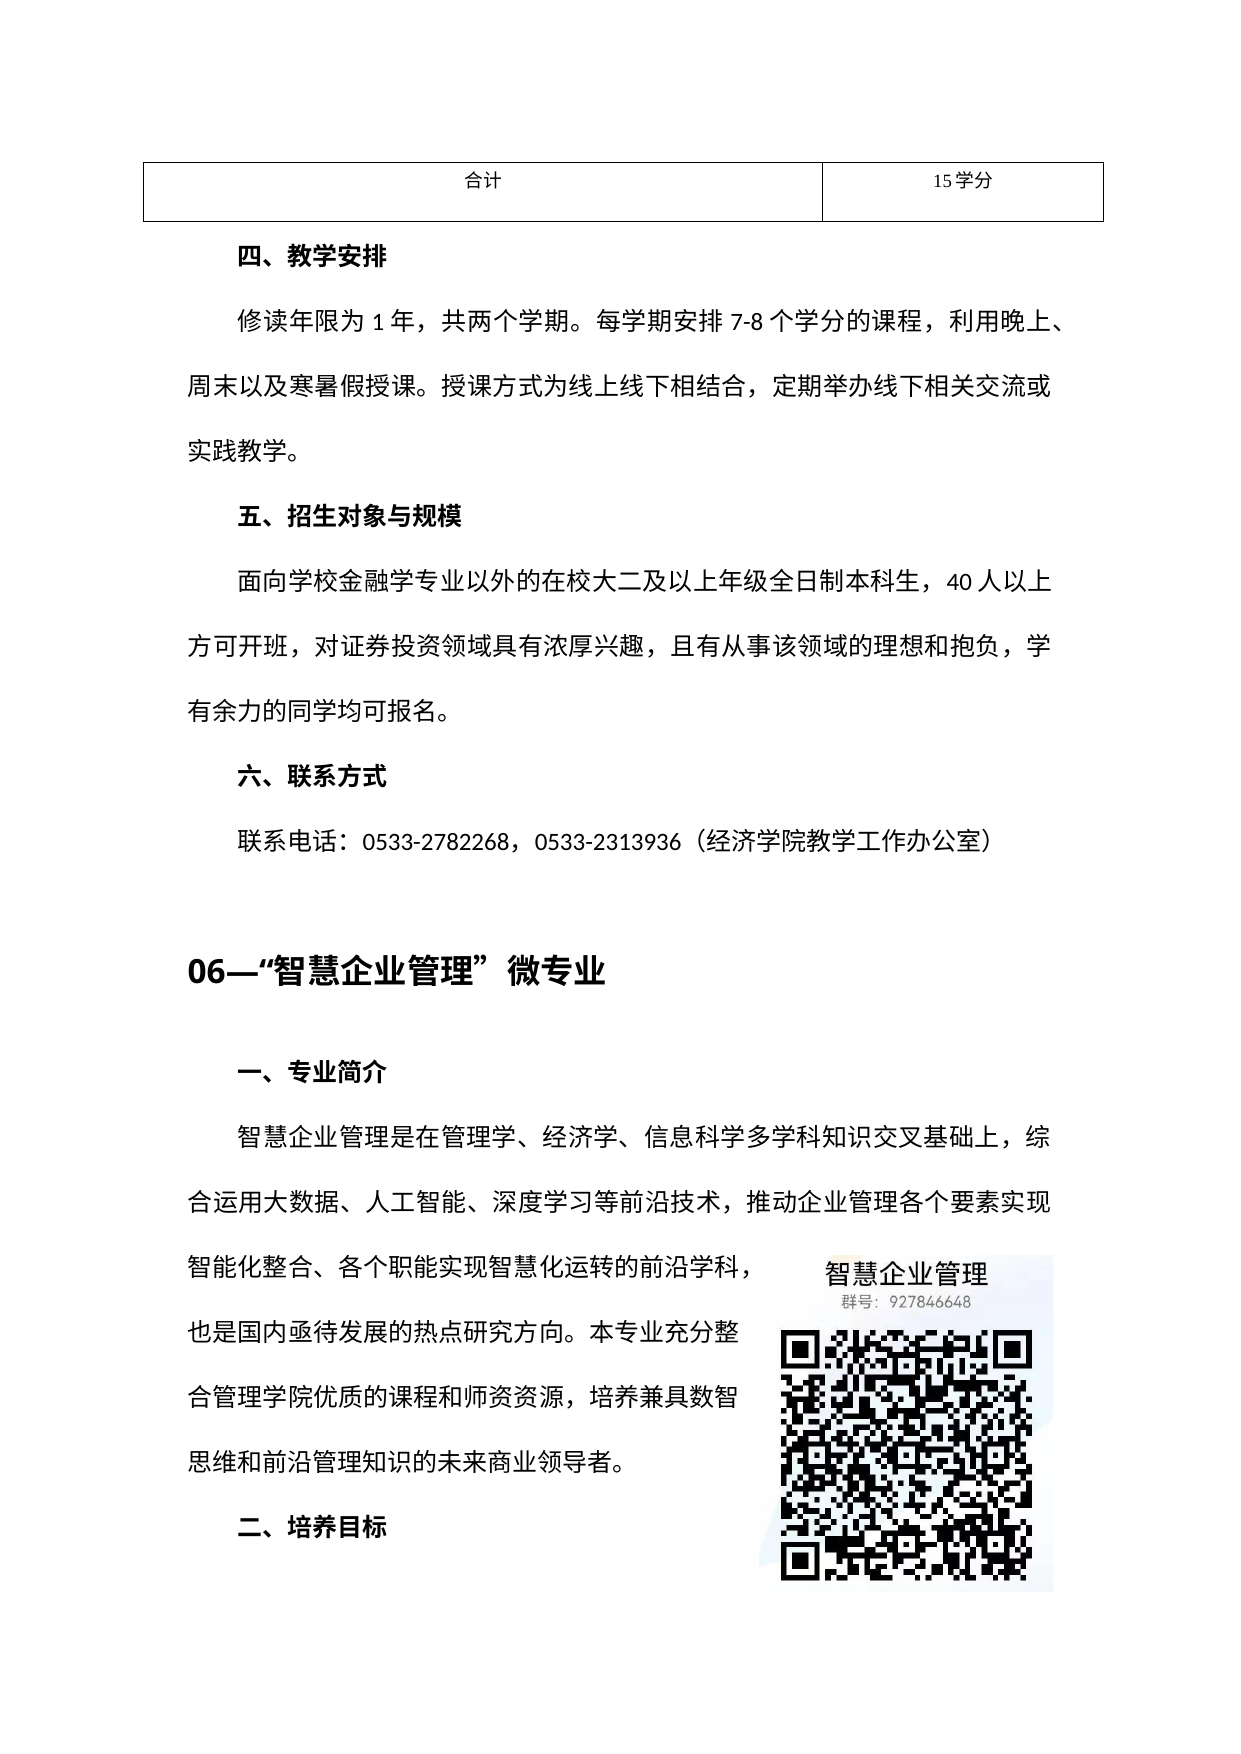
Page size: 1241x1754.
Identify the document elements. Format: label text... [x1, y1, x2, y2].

text 五、招生对象与规模 [187, 482, 1053, 547]
text 06—“智慧企业管理”微专业 [187, 937, 1053, 1002]
text 智慧企业管理是在管理学、经济学、信息科学多学科知识交叉基础上，综合运用大数据、人工智能、深度学习等前沿技术，推动企业管理各个要素实现智能化整合、各个职能实现智慧化运转的前沿学科，也是国内亟待发展的热点研究方向。本专业充分整合管理学院优质的课程和师资资源，培养兼具数智思维和前沿管理知识的未来商业领导者。 [187, 1103, 1053, 1493]
text 一、专业简介 [187, 1038, 1053, 1103]
text 联系电话：0533-2782268，0533-2313936（经济学院教学工作办公室） [187, 807, 1053, 872]
table_cell 合计 [144, 163, 822, 221]
text 六、联系方式 [187, 742, 1053, 807]
table_cell 15学分 [823, 163, 1103, 221]
text 修读年限为1年，共两个学期。每学期安排7-8个学分的课程，利用晚上、周末以及寒暑假授课。授课方式为线上线下相结合，定期举办线下相关交流或实践教学。 [187, 287, 1053, 482]
picture [758, 1255, 1054, 1592]
text 四、教学安排 [187, 222, 1053, 287]
text 二、培养目标 [187, 1493, 758, 1558]
text 面向学校金融学专业以外的在校大二及以上年级全日制本科生，40人以上方可开班，对证券投资领域具有浓厚兴趣，且有从事该领域的理想和抱负，学有余力的同学均可报名。 [187, 547, 1053, 742]
